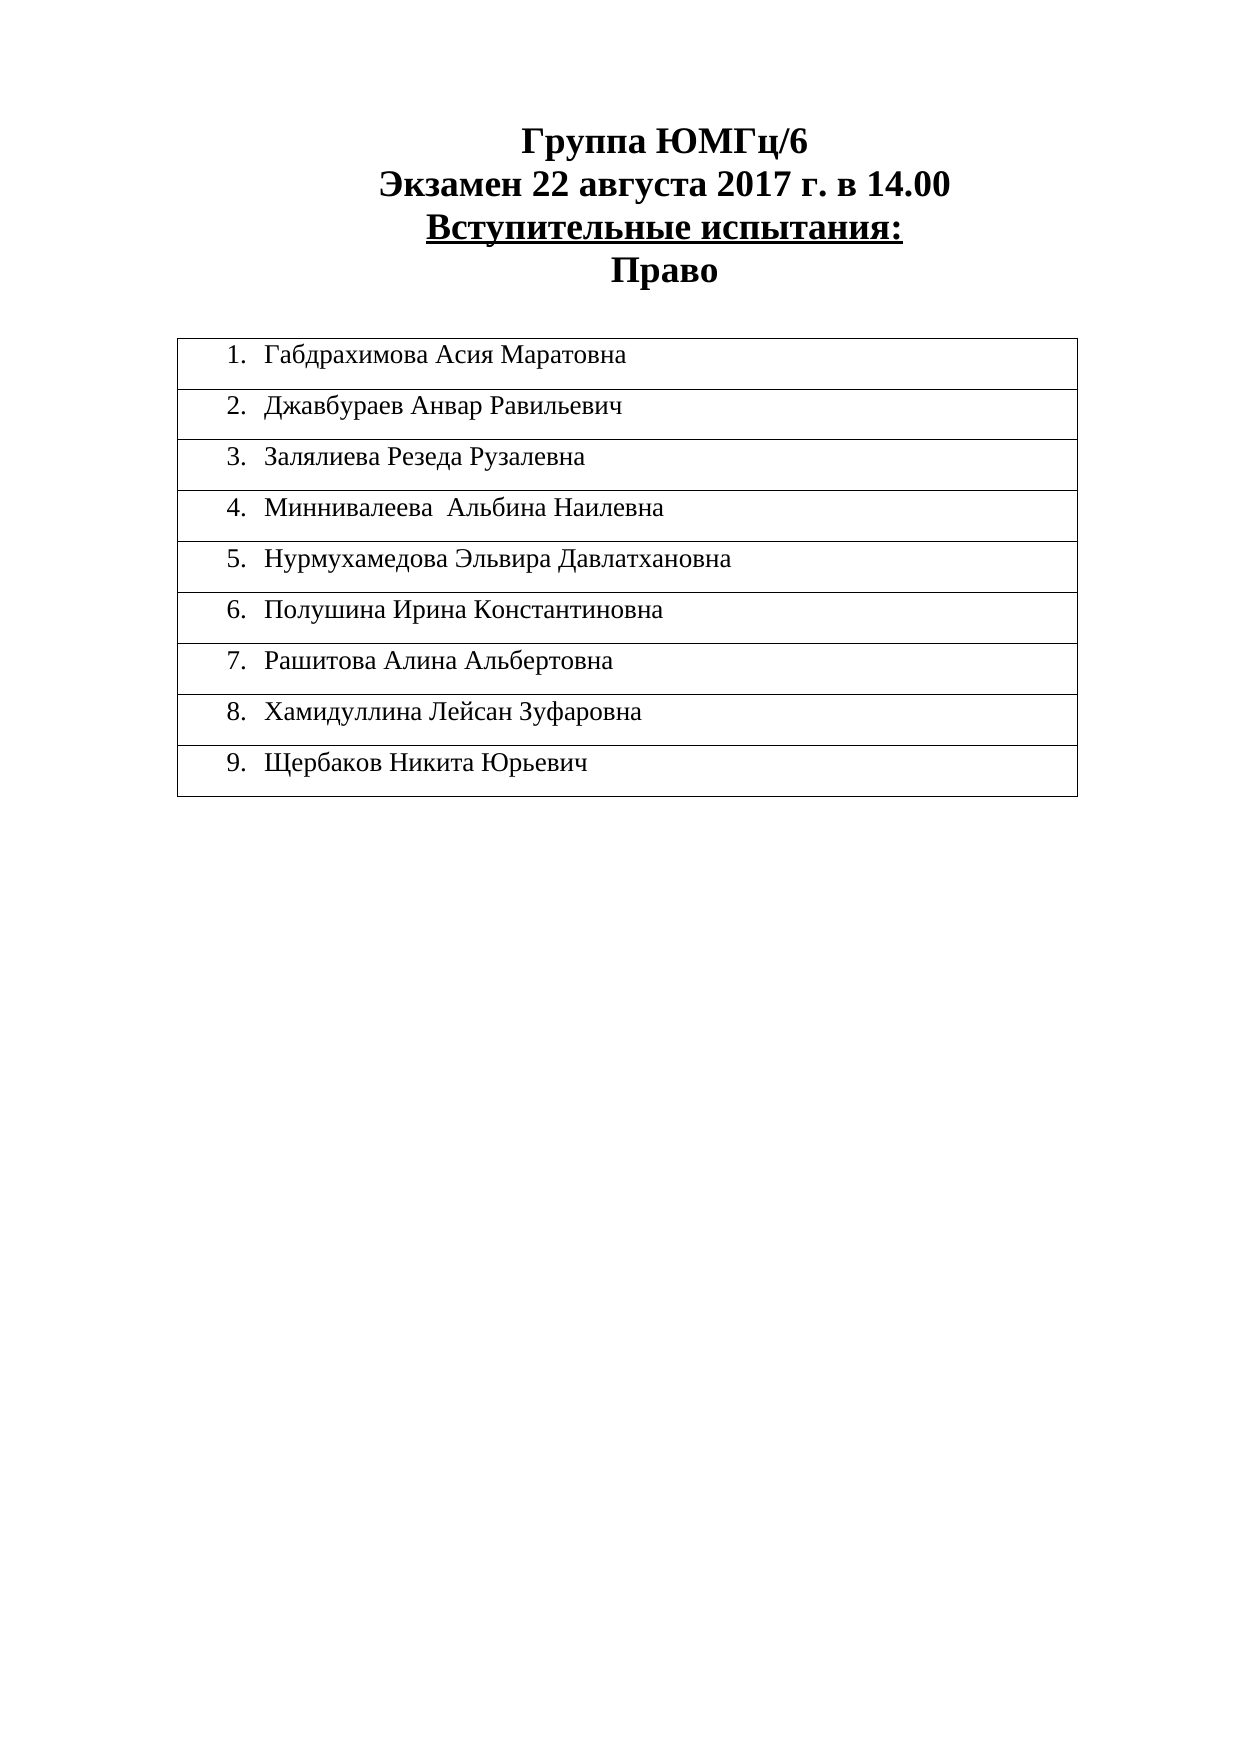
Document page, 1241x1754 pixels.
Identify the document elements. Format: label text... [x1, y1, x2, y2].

table_cell Нурмухамедова Эльвира Давлатхановна [178, 542, 1077, 592]
table_cell Миннивалеева Альбина Наилевна [178, 491, 1077, 541]
text Вступительные испытания: [177, 204, 1152, 247]
table_cell Хамидуллина Лейсан Зуфаровна [178, 695, 1077, 745]
table_cell Полушина Ирина Константиновна [178, 593, 1077, 643]
text Группа ЮМГц/6 [177, 118, 1152, 161]
table_cell Рашитова Алина Альбертовна [178, 644, 1077, 694]
text Экзамен 22 августа 2017 г. в 14.00 [177, 161, 1152, 204]
table_cell Щербаков Никита Юрьевич [178, 746, 1077, 796]
text Право [177, 247, 1152, 291]
table_cell Джавбураев Анвар Равильевич [178, 390, 1077, 439]
table_cell Залялиева Резеда Рузалевна [178, 440, 1077, 490]
table_header Габдрахимова Асия Маратовна [178, 339, 1077, 388]
